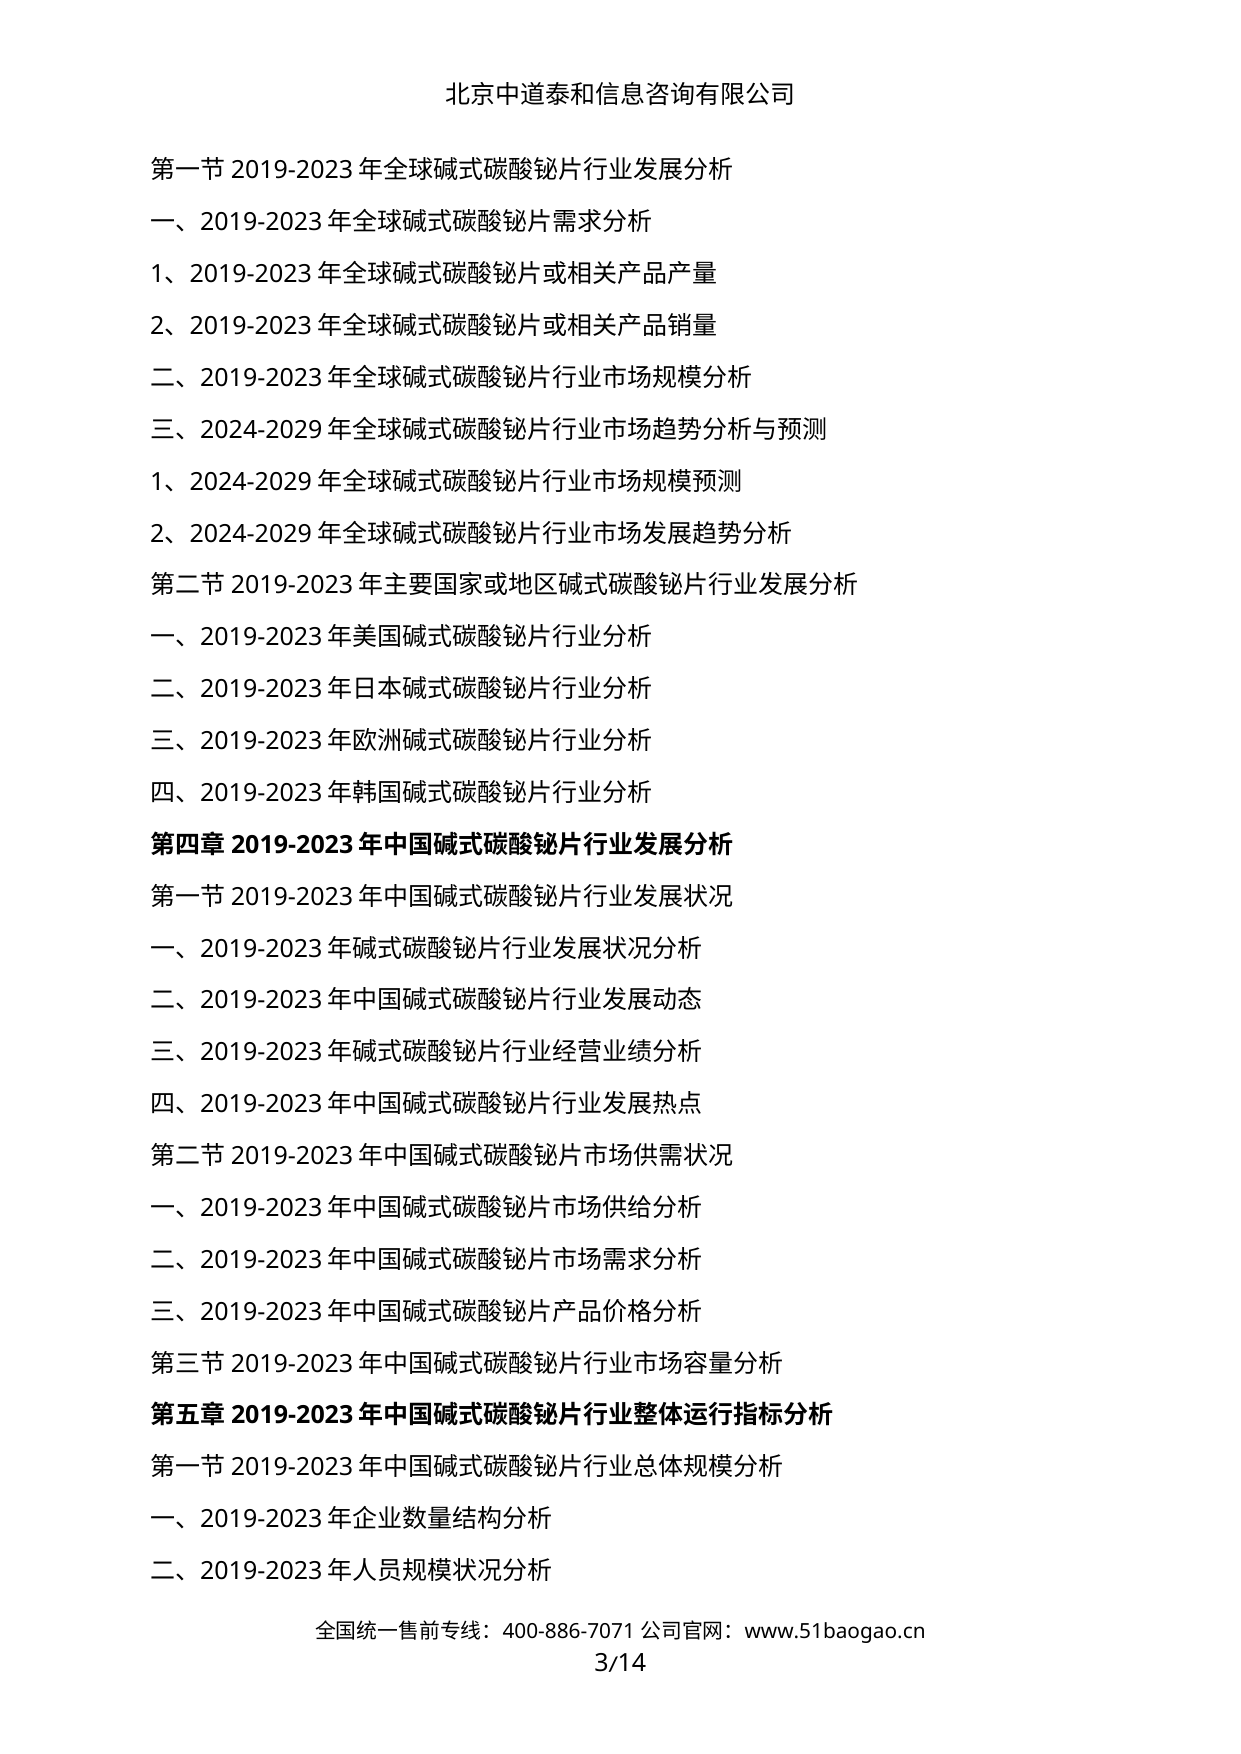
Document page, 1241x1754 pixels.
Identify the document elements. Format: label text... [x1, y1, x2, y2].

text 1、2019-2023年全球碱式碳酸铋片或相关产品产量 [150, 254, 1090, 290]
text 第二节 2019-2023年中国碱式碳酸铋片市场供需状况 [150, 1136, 1090, 1172]
text 第三节 2019-2023年中国碱式碳酸铋片行业市场容量分析 [150, 1343, 1090, 1379]
text 2、2024-2029年全球碱式碳酸铋片行业市场发展趋势分析 [150, 513, 1090, 549]
text 一、2019-2023年中国碱式碳酸铋片市场供给分析 [150, 1187, 1090, 1224]
text 1、2024-2029年全球碱式碳酸铋片行业市场规模预测 [150, 461, 1090, 497]
text 三、2019-2023年碱式碳酸铋片行业经营业绩分析 [150, 1032, 1090, 1068]
text 四、2019-2023年韩国碱式碳酸铋片行业分析 [150, 772, 1090, 809]
text 一、2019-2023年企业数量结构分析 [150, 1499, 1090, 1535]
text 第一节 2019-2023年中国碱式碳酸铋片行业发展状况 [150, 876, 1090, 912]
text 二、2019-2023年人员规模状况分析 [150, 1551, 1090, 1587]
text 二、2019-2023年日本碱式碳酸铋片行业分析 [150, 669, 1090, 705]
text 第二节 2019-2023年主要国家或地区碱式碳酸铋片行业发展分析 [150, 565, 1090, 601]
text 第一节 2019-2023年中国碱式碳酸铋片行业总体规模分析 [150, 1447, 1090, 1483]
text 2、2019-2023年全球碱式碳酸铋片或相关产品销量 [150, 306, 1090, 342]
text 一、2019-2023年全球碱式碳酸铋片需求分析 [150, 202, 1090, 238]
text 三、2019-2023年欧洲碱式碳酸铋片行业分析 [150, 721, 1090, 757]
text 第五章 2019-2023年中国碱式碳酸铋片行业整体运行指标分析 [150, 1395, 1090, 1431]
text 一、2019-2023年美国碱式碳酸铋片行业分析 [150, 617, 1090, 653]
text 一、2019-2023年碱式碳酸铋片行业发展状况分析 [150, 928, 1090, 964]
text 第四章 2019-2023年中国碱式碳酸铋片行业发展分析 [150, 824, 1090, 861]
text 四、2019-2023年中国碱式碳酸铋片行业发展热点 [150, 1084, 1090, 1120]
text 三、2024-2029年全球碱式碳酸铋片行业市场趋势分析与预测 [150, 409, 1090, 446]
text 二、2019-2023年中国碱式碳酸铋片行业发展动态 [150, 980, 1090, 1016]
text 三、2019-2023年中国碱式碳酸铋片产品价格分析 [150, 1291, 1090, 1327]
text 二、2019-2023年中国碱式碳酸铋片市场需求分析 [150, 1239, 1090, 1276]
text 第一节 2019-2023年全球碱式碳酸铋片行业发展分析 [150, 150, 1090, 186]
text 二、2019-2023年全球碱式碳酸铋片行业市场规模分析 [150, 357, 1090, 394]
